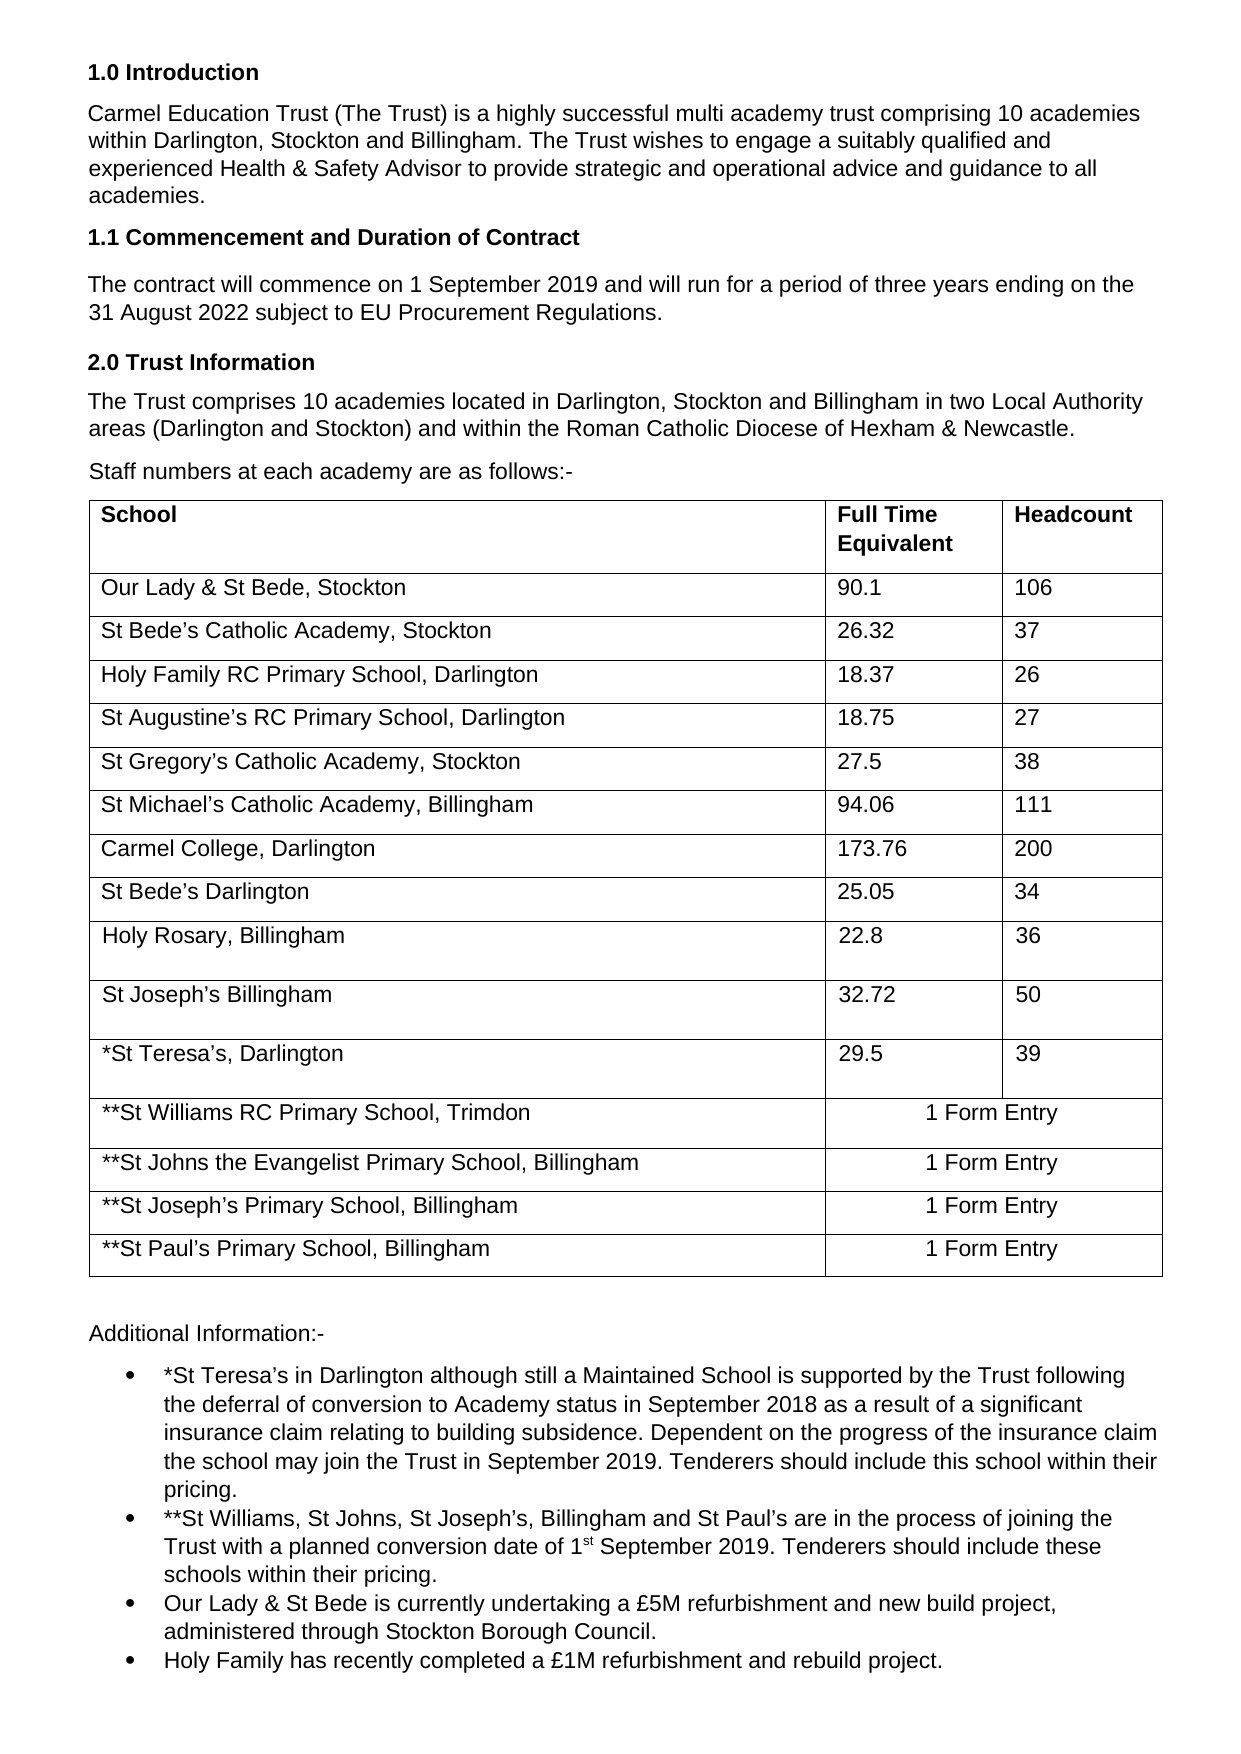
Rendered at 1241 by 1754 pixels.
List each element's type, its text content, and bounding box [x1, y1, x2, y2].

table_cell 26 [1003, 661, 1162, 703]
table_header Headcount [1003, 501, 1162, 572]
list Holy Family has recently completed a £1M refurbishment and rebuild project. [126, 1647, 1163, 1673]
text Staff numbers at each academy are as follows:- [89, 458, 1163, 484]
table_cell 18.37 [826, 661, 1002, 703]
table_cell 37 [1003, 617, 1162, 659]
list Our Lady & St Bede is currently undertaking a £5M refurbishment and new build project, administered through Stockton Borough Council. [126, 1590, 1163, 1645]
table_cell 18.75 [826, 704, 1002, 747]
table_cell 26.32 [826, 617, 1002, 659]
table_cell 94.06 [826, 791, 1002, 834]
table_cell 1 Form Entry [826, 1235, 1162, 1276]
list **St Williams, St Johns, St Joseph’s, Billingham and St Paul’s are in the process of joining the Trust with a planned conversion date of 1st September 2019. Tenderers should include these schools within their pricing. [126, 1504, 1163, 1588]
list *St Teresa’s in Darlington although still a Maintained School is supported by the Trust following the deferral of conversion to Academy status in September 2018 as a result of a significant insurance claim relating to building subsidence. Dependent on the progress of the insurance claim the school may join the Trust in September 2019. Tenderers should include this school within their pricing. [126, 1362, 1163, 1502]
subtitle 1.0 Introduction [87, 59, 1159, 86]
table_cell **St Joseph’s Primary School, Billingham [90, 1192, 825, 1234]
table_cell 25.05 [826, 878, 1002, 921]
table_cell St Augustine’s RC Primary School, Darlington [90, 704, 825, 747]
table_cell 173.76 [826, 835, 1002, 877]
table_cell **St Paul’s Primary School, Billingham [90, 1235, 825, 1276]
table_cell 111 [1003, 791, 1162, 834]
text The contract will commence on 1 September 2019 and will run for a period of three years ending on the 31 August 2022 subject to EU Procurement Regulations. [87, 271, 1152, 325]
table_cell Our Lady & St Bede, Stockton [90, 574, 825, 616]
table_cell 50 [1003, 981, 1162, 1039]
table_cell 1 Form Entry [826, 1099, 1162, 1147]
table_cell 27 [1003, 704, 1162, 747]
table_cell 36 [1003, 922, 1162, 980]
table_cell St Michael’s Catholic Academy, Billingham [90, 791, 825, 834]
table_cell St Gregory’s Catholic Academy, Stockton [90, 748, 825, 790]
table_cell 34 [1003, 878, 1162, 921]
text Additional Information:- [89, 1320, 1163, 1346]
table_cell 32.72 [826, 981, 1002, 1039]
table_cell 106 [1003, 574, 1162, 616]
table_cell St Bede’s Catholic Academy, Stockton [90, 617, 825, 659]
table_header Full Time Equivalent [826, 501, 1002, 572]
text Carmel Education Trust (The Trust) is a highly successful multi academy trust comprising 10 academies within Darlington, Stockton and Billingham. The Trust wishes to engage a suitably qualified and experienced Health & Safety Advisor to provide strategic and operational advice and guidance to all academies. [87, 100, 1152, 208]
table_cell St Bede’s Darlington [90, 878, 825, 921]
table_cell Carmel College, Darlington [90, 835, 825, 877]
table_cell 22.8 [826, 922, 1002, 980]
table_cell St Joseph’s Billingham [90, 981, 825, 1039]
table_cell 27.5 [826, 748, 1002, 790]
table_cell **St Johns the Evangelist Primary School, Billingham [90, 1149, 825, 1191]
subtitle 1.1 Commencement and Duration of Contract [87, 224, 1159, 250]
table_cell Holy Rosary, Billingham [90, 922, 825, 980]
table_cell 200 [1003, 835, 1162, 877]
subtitle 2.0 Trust Information [87, 349, 1159, 375]
table_cell 90.1 [826, 574, 1002, 616]
table_cell 38 [1003, 748, 1162, 790]
table_cell 1 Form Entry [826, 1192, 1162, 1234]
table_cell 39 [1003, 1040, 1162, 1098]
table_header School [90, 501, 825, 572]
text The Trust comprises 10 academies located in Darlington, Stockton and Billingham in two Local Authority areas (Darlington and Stockton) and within the Roman Catholic Diocese of Hexham & Newcastle. [87, 388, 1152, 441]
table_cell Holy Family RC Primary School, Darlington [90, 661, 825, 703]
table_cell 1 Form Entry [826, 1149, 1162, 1191]
table_cell *St Teresa’s, Darlington [90, 1040, 825, 1098]
table_cell 29.5 [826, 1040, 1002, 1098]
table_cell **St Williams RC Primary School, Trimdon [90, 1099, 825, 1147]
